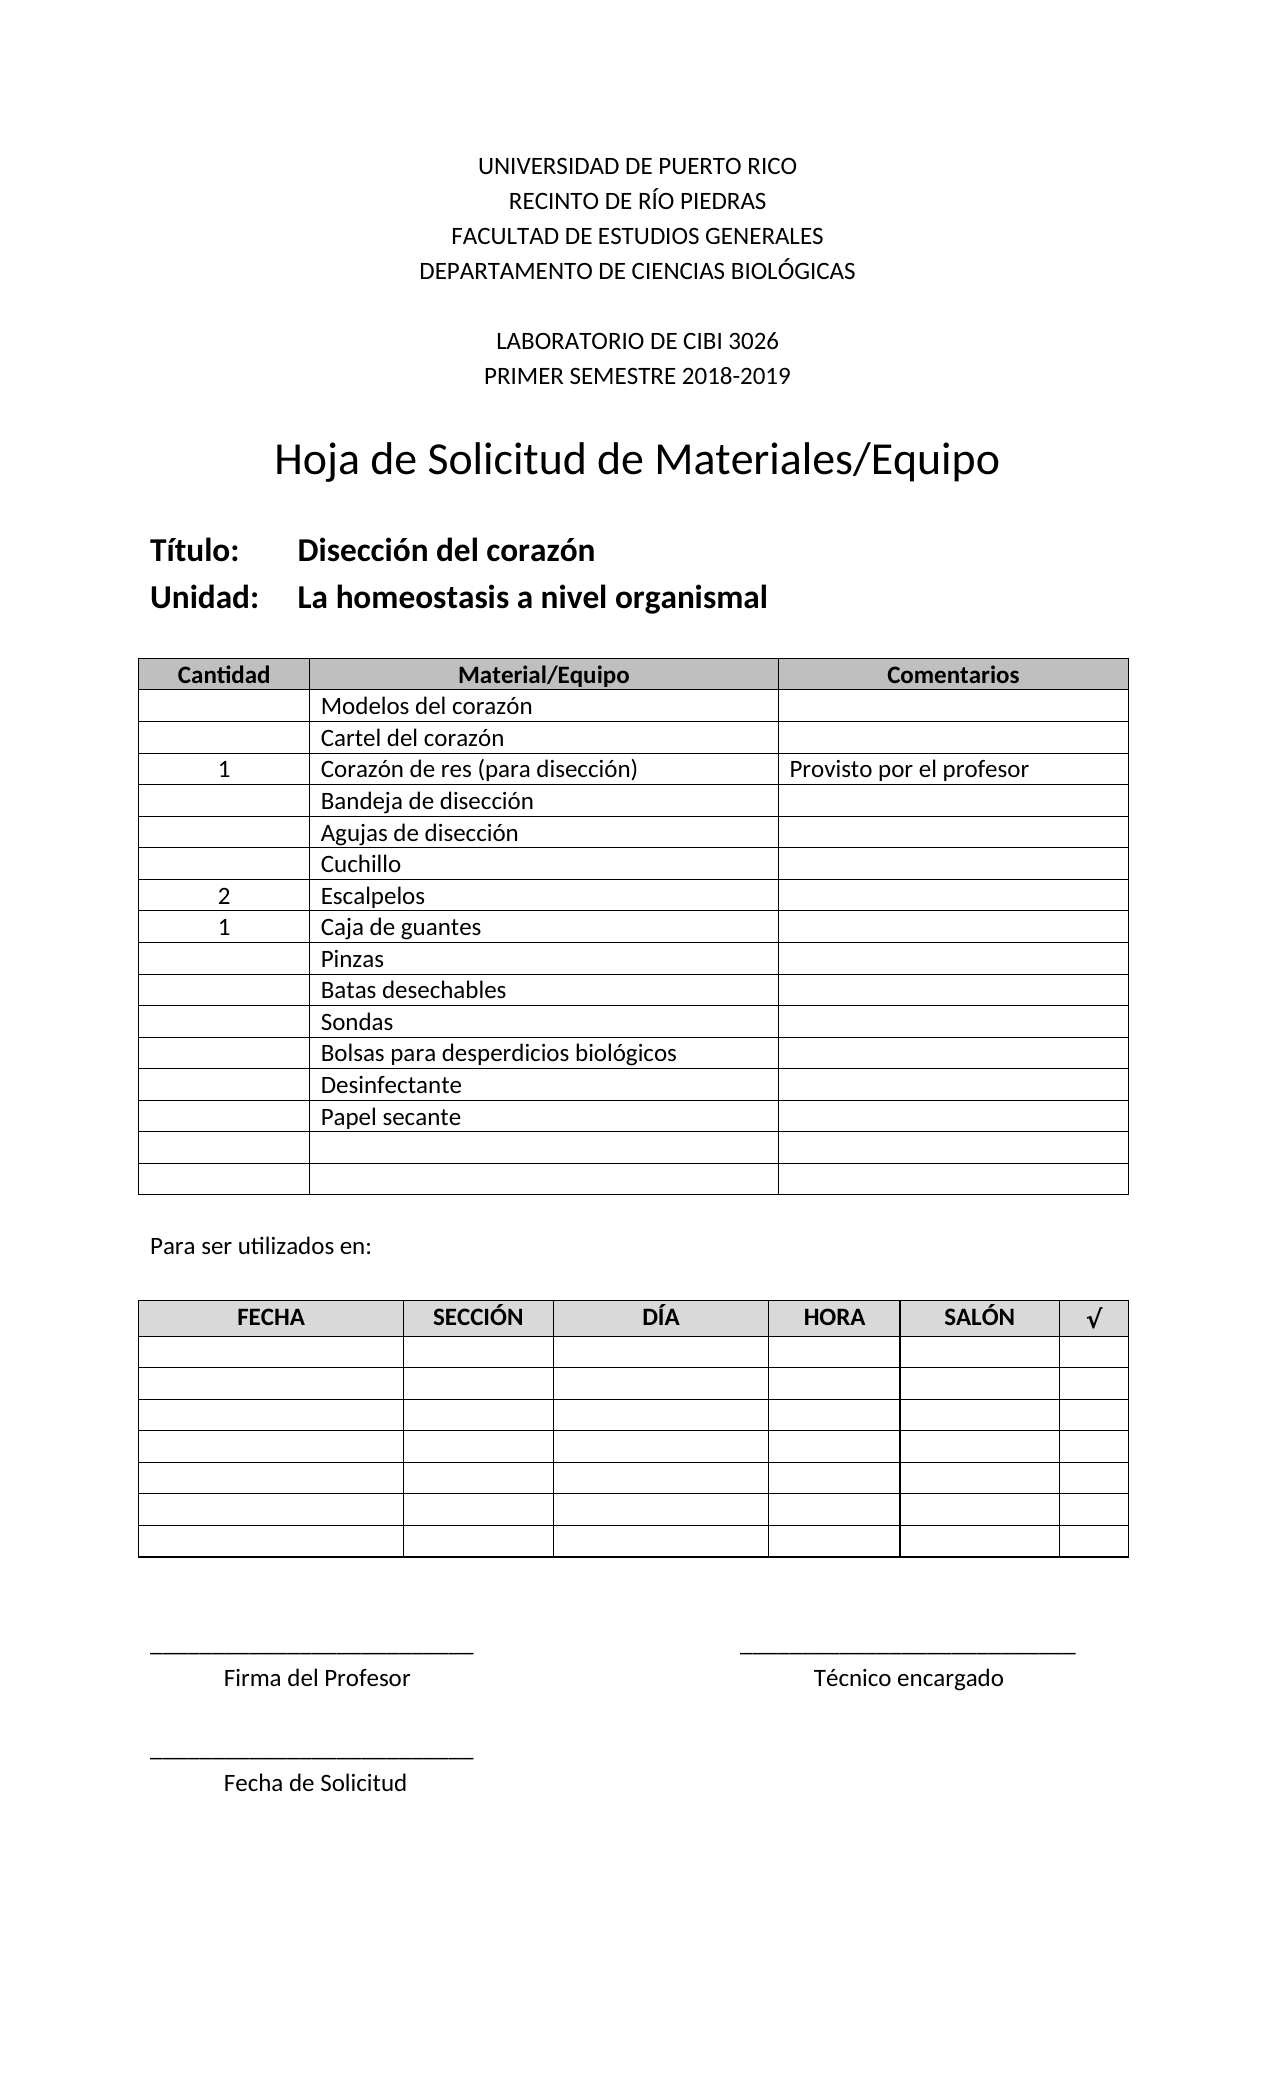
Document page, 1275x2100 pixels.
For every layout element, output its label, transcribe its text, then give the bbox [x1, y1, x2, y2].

text __________________________ ___________________________ [150, 1627, 1125, 1658]
table_cell [779, 1006, 1128, 1037]
table_cell Escalpelos [310, 880, 778, 910]
text RECINTO DE RÍO PIEDRAS [150, 185, 1125, 216]
table_cell Bandeja de disección [310, 785, 778, 816]
table_cell [139, 1337, 403, 1367]
table_cell [139, 1006, 309, 1037]
table_cell [779, 785, 1128, 816]
table_cell [779, 1038, 1128, 1068]
table_cell Desinfectante [310, 1069, 778, 1100]
table_cell 2 [139, 880, 309, 910]
table_cell [139, 1400, 403, 1430]
table_cell 1 [139, 754, 309, 784]
table_cell [1060, 1368, 1128, 1399]
table_cell [779, 880, 1128, 910]
table_cell [404, 1526, 553, 1556]
text LABORATORIO DE CIBI 3026 [150, 325, 1125, 356]
table_cell [554, 1494, 768, 1525]
table_cell [779, 722, 1128, 752]
table_cell [139, 1069, 309, 1100]
table_header Cantidad [139, 659, 309, 689]
table_cell [139, 1132, 309, 1163]
table_cell [554, 1337, 768, 1367]
table_cell [139, 690, 309, 721]
table_cell [1060, 1400, 1128, 1430]
table_cell [779, 911, 1128, 942]
table_header Material/Equipo [310, 659, 778, 689]
table_cell [779, 975, 1128, 1005]
table_cell [554, 1400, 768, 1430]
text __________________________ [150, 1732, 1125, 1763]
table_cell Sondas [310, 1006, 778, 1037]
table_cell [901, 1368, 1059, 1399]
table_header FECHA [139, 1301, 403, 1336]
table_cell [779, 1069, 1128, 1100]
table_cell [779, 690, 1128, 721]
table_cell [779, 1101, 1128, 1131]
table_header √ [1060, 1301, 1128, 1336]
text PRIMER SEMESTRE 2018-2019 [150, 360, 1125, 391]
text Título: Disección del corazón [150, 529, 1125, 570]
table_cell [139, 1463, 403, 1493]
table_cell [769, 1431, 899, 1462]
table_cell [139, 1526, 403, 1556]
table_cell [769, 1400, 899, 1430]
table_header HORA [769, 1301, 899, 1336]
table_cell Cuchillo [310, 848, 778, 879]
table_cell [769, 1463, 899, 1493]
table_cell [310, 1132, 778, 1163]
table_cell [139, 943, 309, 973]
table_header SALÓN [901, 1301, 1059, 1336]
text Unidad: La homeostasis a nivel organismal [150, 576, 1125, 617]
table_cell [139, 1101, 309, 1131]
table_header DÍA [554, 1301, 768, 1336]
table_cell [779, 1132, 1128, 1163]
table_cell [769, 1494, 899, 1525]
table_cell [139, 817, 309, 847]
text Fecha de Solicitud [150, 1767, 1125, 1798]
text Hoja de Solicitud de Materiales/Equipo [150, 430, 1125, 486]
table_cell Bolsas para desperdicios biológicos [310, 1038, 778, 1068]
table_cell [1060, 1494, 1128, 1525]
table_cell [769, 1337, 899, 1367]
table_cell [901, 1337, 1059, 1367]
table_cell Pinzas [310, 943, 778, 973]
table_cell [310, 1164, 778, 1194]
table_cell [901, 1494, 1059, 1525]
table_cell Modelos del corazón [310, 690, 778, 721]
table_cell [779, 817, 1128, 847]
table_cell [554, 1368, 768, 1399]
table_cell [139, 975, 309, 1005]
table_cell [404, 1400, 553, 1430]
table_cell [769, 1526, 899, 1556]
table_cell Agujas de disección [310, 817, 778, 847]
table_cell [901, 1463, 1059, 1493]
table_cell [554, 1431, 768, 1462]
table_cell Papel secante [310, 1101, 778, 1131]
table_cell Batas desechables [310, 975, 778, 1005]
table_cell [779, 848, 1128, 879]
table_cell [554, 1526, 768, 1556]
table_cell [769, 1368, 899, 1399]
table_cell [1060, 1526, 1128, 1556]
table_cell [1060, 1463, 1128, 1493]
text FACULTAD DE ESTUDIOS GENERALES [150, 220, 1125, 251]
table_cell [901, 1526, 1059, 1556]
table_cell [1060, 1337, 1128, 1367]
table_cell [139, 1368, 403, 1399]
text Para ser utilizados en: [150, 1230, 1125, 1261]
table_cell [139, 848, 309, 879]
table_cell [901, 1400, 1059, 1430]
table_cell [404, 1463, 553, 1493]
table_cell [404, 1494, 553, 1525]
table_header Comentarios [779, 659, 1128, 689]
table_cell [139, 722, 309, 752]
table_cell [404, 1337, 553, 1367]
text Firma del Profesor Técnico encargado [150, 1662, 1125, 1693]
table_cell Caja de guantes [310, 911, 778, 942]
table_cell [139, 1494, 403, 1525]
table_cell [779, 943, 1128, 973]
table_header SECCIÓN [404, 1301, 553, 1336]
table_cell Provisto por el profesor [779, 754, 1128, 784]
text UNIVERSIDAD DE PUERTO RICO [150, 150, 1125, 181]
table_cell [404, 1368, 553, 1399]
table_cell Corazón de res (para disección) [310, 754, 778, 784]
table_cell [554, 1463, 768, 1493]
text DEPARTAMENTO DE CIENCIAS BIOLÓGICAS [150, 255, 1125, 286]
table_cell [779, 1164, 1128, 1194]
table_cell [139, 785, 309, 816]
table_cell [901, 1431, 1059, 1462]
table_cell [139, 1431, 403, 1462]
table_cell [139, 1038, 309, 1068]
table_cell Cartel del corazón [310, 722, 778, 752]
table_cell [1060, 1431, 1128, 1462]
table_cell [404, 1431, 553, 1462]
table_cell 1 [139, 911, 309, 942]
table_cell [139, 1164, 309, 1194]
